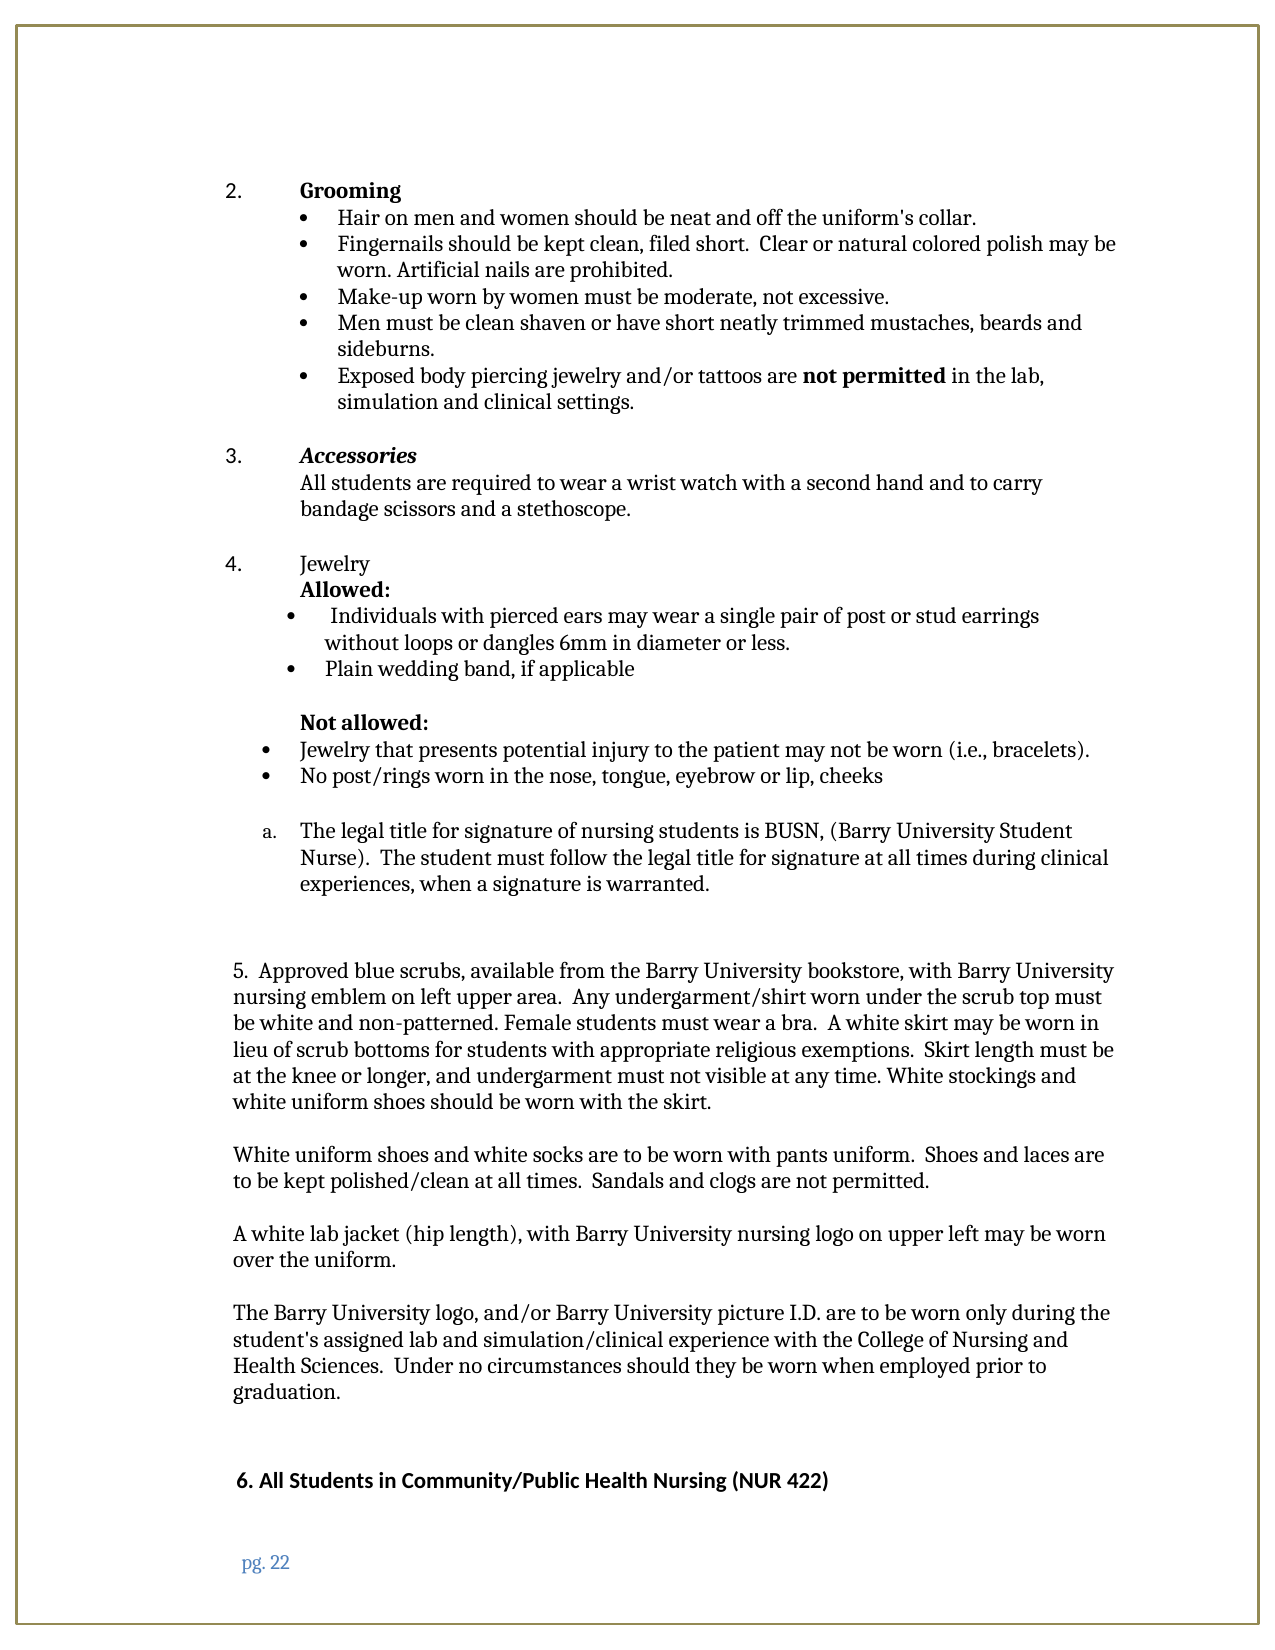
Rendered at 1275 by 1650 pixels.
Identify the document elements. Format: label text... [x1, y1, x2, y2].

text The Barry University logo, and/or Barry University picture I.D. are to be worn only during the student's assigned lab and simulation/clinical experience with the College of Nursing and Health Sciences. Under no circumstances should they be worn when employed prior to graduation. [233, 1300, 1125, 1405]
text 4. Jewelry [150, 549, 1125, 577]
text 3. Accessories [150, 442, 1125, 469]
text A white lab jacket (hip length), with Barry University nursing logo on upper left may be worn over the uniform. [233, 1221, 1125, 1274]
text Allowed: [150, 577, 1125, 603]
text 6. All Students in Community/Public Health Nursing (NUR 422) [236, 1466, 1125, 1494]
list Men must be clean shaven or have short neatly trimmed mustaches, beards and sideburns. [300, 310, 1125, 362]
text Not allowed: [225, 710, 1125, 736]
text White uniform shoes and white socks are to be worn with pants uniform. Shoes and laces are to be kept polished/clean at all times. Sandals and clogs are not permitted. [233, 1142, 1125, 1194]
list Individuals with pierced ears may wear a single pair of post or stud earrings [287, 603, 1125, 629]
list Make-up worn by women must be moderate, not excessive. [300, 283, 1125, 310]
list Plain wedding band, if applicable [287, 656, 1125, 682]
list Hair on men and women should be neat and off the uniform's collar. [300, 204, 1125, 231]
list No post/rings worn in the nose, tongue, eyebrow or lip, cheeks [262, 763, 1125, 789]
list The legal title for signature of nursing students is BUSN, (Barry University Student Nurse). The student must follow the legal title for signature at all times during clinical experiences, when a signature is warranted. [262, 818, 1125, 897]
text 5. Approved blue scrubs, available from the Barry University bookstore, with Barry University nursing emblem on left upper area. Any undergarment/shirt worn under the scrub top must be white and non-patterned. Female students must wear a bra. A white skirt may be worn in lieu of scrub bottoms for students with appropriate religious exemptions. Skirt length must be at the knee or longer, and undergarment must not visible at any time. White stockings and white uniform shoes should be worn with the skirt. [233, 957, 1125, 1116]
text 2. Grooming [150, 176, 1125, 204]
text without loops or dangles 6mm in diameter or less. [325, 629, 1125, 656]
list Fingernails should be kept clean, filed short. Clear or natural colored polish may be worn. Artificial nails are prohibited. [300, 231, 1125, 283]
list Exposed body piercing jewelry and/or tattoos are not permitted in the lab, simulation and clinical settings. [300, 362, 1125, 415]
text All students are required to wear a wrist watch with a second hand and to carry bandage scissors and a stethoscope. [300, 469, 1125, 522]
list Jewelry that presents potential injury to the patient may not be worn (i.e., bracelets). [262, 736, 1125, 763]
